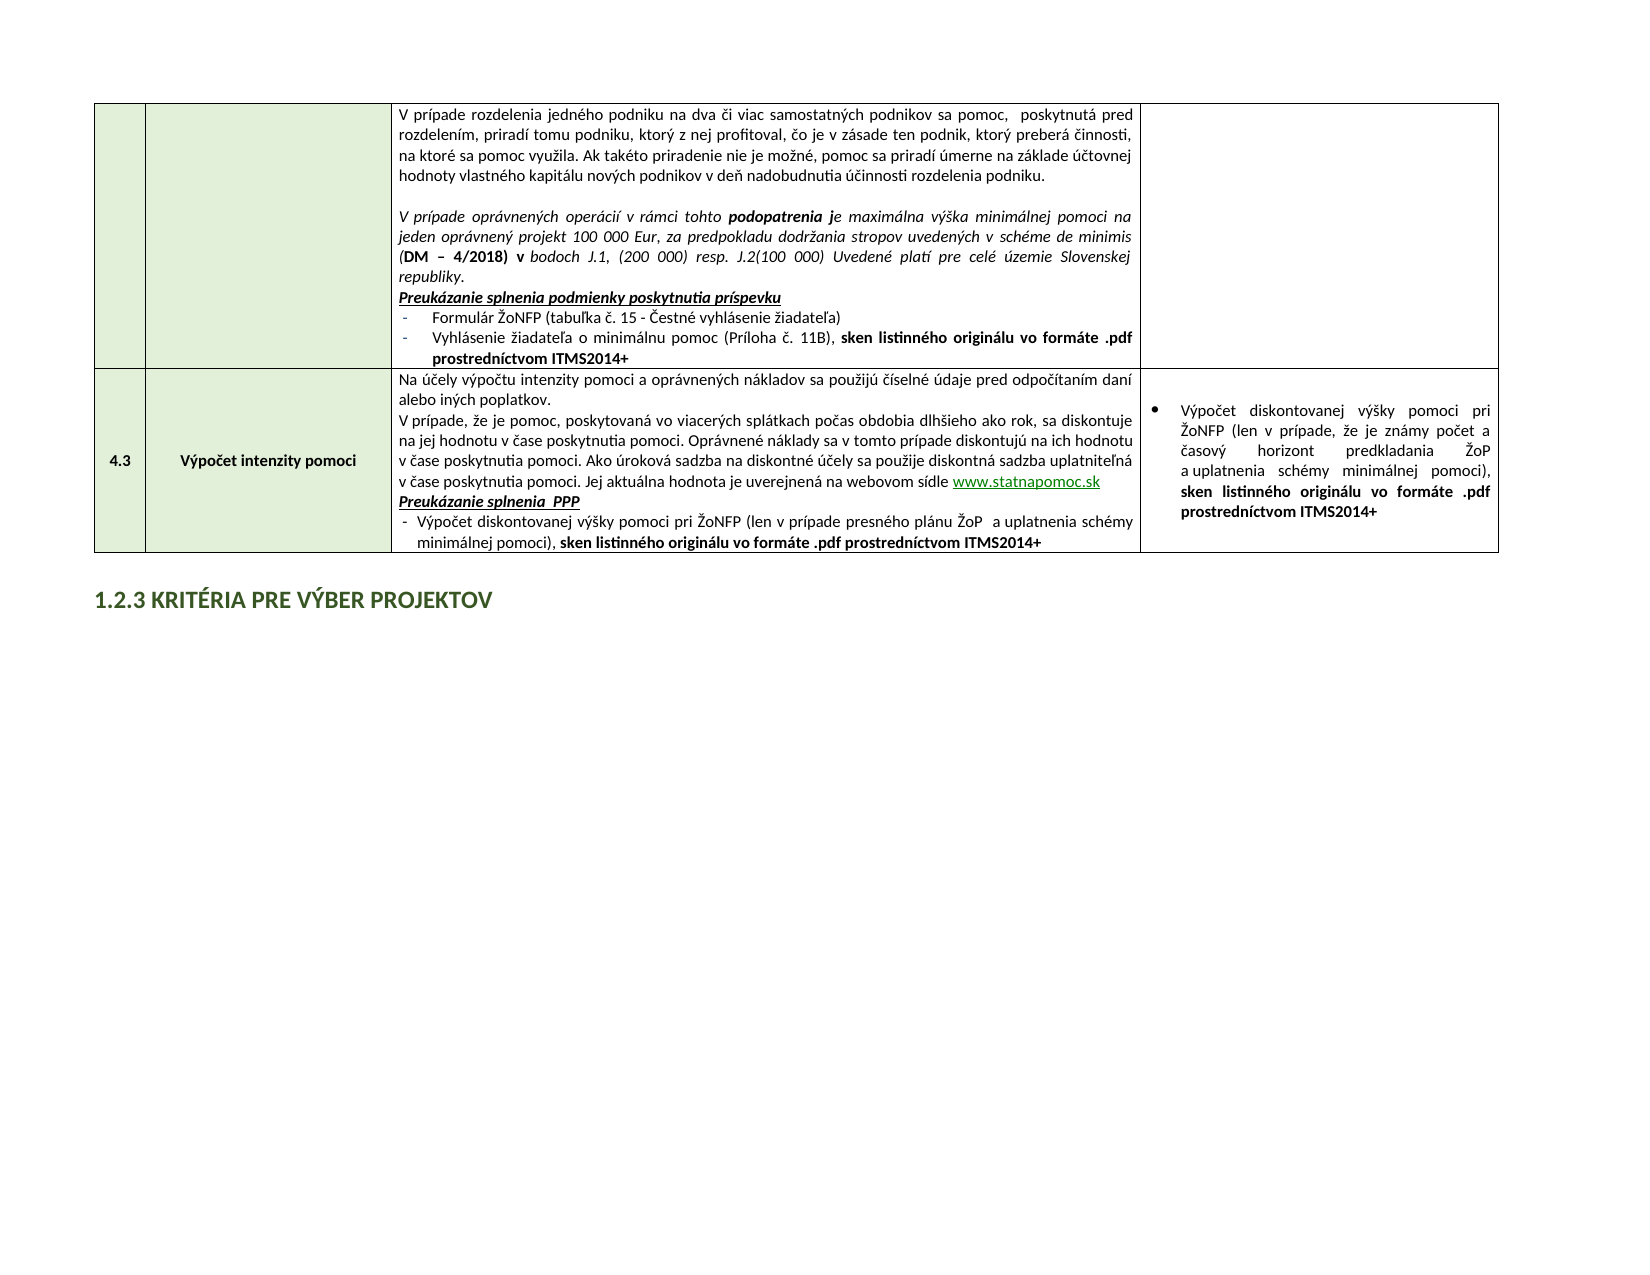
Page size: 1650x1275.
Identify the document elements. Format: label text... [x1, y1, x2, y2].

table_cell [392, 104, 1140, 368]
table_cell Výpočet diskontovanej výšky pomoci pri ŽoNFP (len v prípade, že je známy počet a časový horizont predkladania ŽoP a uplatnenia schémy minimálnej pomoci), sken listinného originálu vo formáte .pdf prostredníctvom ITMS2014+ [1141, 369, 1498, 552]
table_cell Na účely výpočtu intenzity pomoci a oprávnených nákladov sa použijú číselné údaje pred odpočítaním daní alebo iných poplatkov. V prípade, že je pomoc, poskytovaná vo viacerých splátkach počas obdobia dlhšieho ako rok, sa diskontuje na jej hodnotu v čase poskytnutia pomoci. Oprávnené náklady sa v tomto prípade diskontujú na ich hodnotu v čase poskytnutia pomoci. Ako úroková sadzba na diskontné účely sa použije diskontná sadzba uplatniteľná v čase poskytnutia pomoci. Jej aktuálna hodnota je uverejnená na webovom sídle www.statnapomoc.sk Preukázanie splnenia PPP Výpočet diskontovanej výšky pomoci pri ŽoNFP (len v prípade presného plánu ŽoP a uplatnenia schémy minimálnej pomoci), sken listinného originálu vo formáte .pdf prostredníctvom ITMS2014+ [392, 369, 1140, 552]
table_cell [146, 104, 391, 368]
table_cell Výpočet intenzity pomoci [146, 369, 391, 552]
table_cell 4.2 [95, 104, 145, 368]
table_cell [1141, 104, 1498, 368]
table_cell 4.3 [95, 369, 145, 552]
text 1.2.3 Kritéria pre výber projektov [94, 584, 1556, 614]
